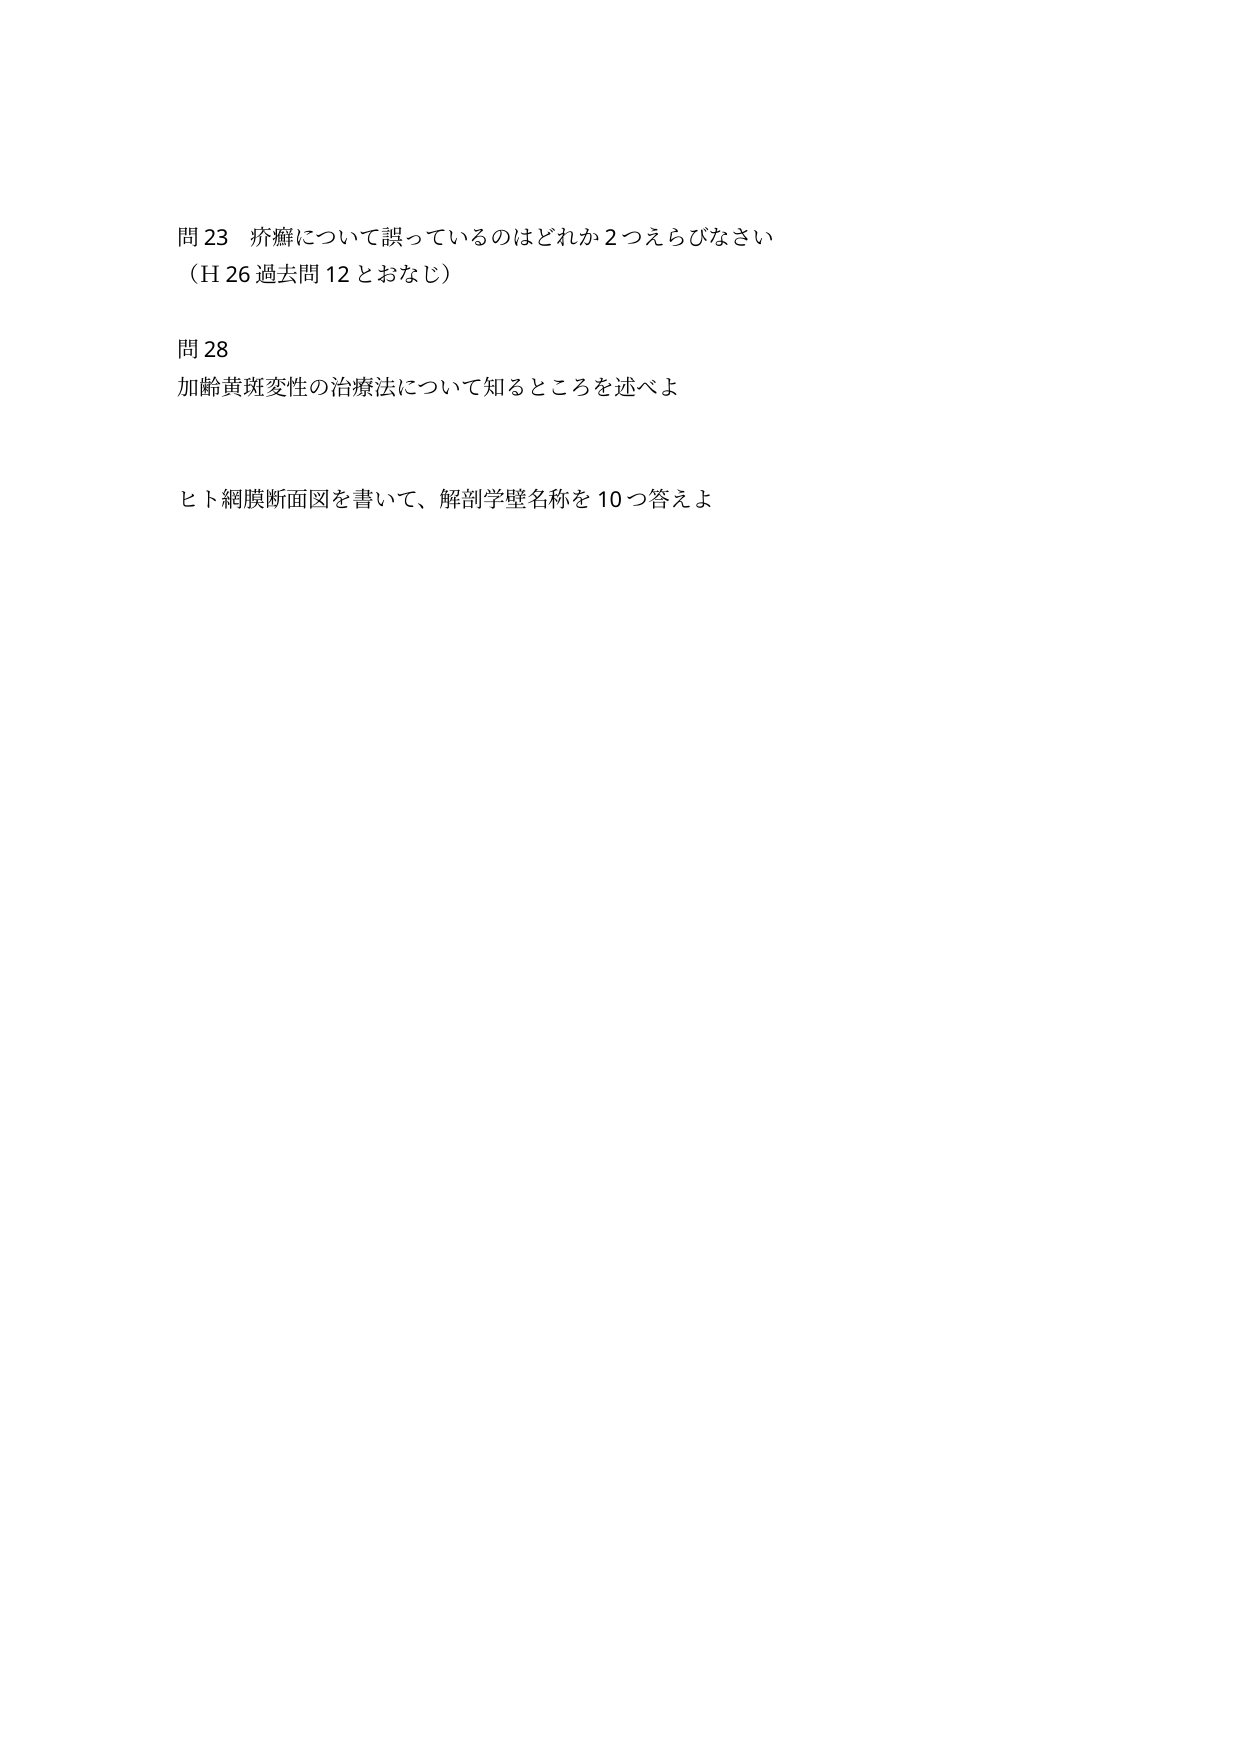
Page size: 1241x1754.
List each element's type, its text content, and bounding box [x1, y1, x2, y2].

text 加齢黄斑変性の治療法について知るところを述べよ [177, 367, 1063, 404]
text 問23 疥癬について誤っているのはどれか2つえらびなさい [177, 217, 1063, 254]
text ヒト網膜断面図を書いて、解剖学壁名称を10つ答えよ [177, 479, 1063, 517]
text （Ｈ26過去問12とおなじ） [177, 254, 1063, 292]
text 問28 [177, 329, 1063, 367]
